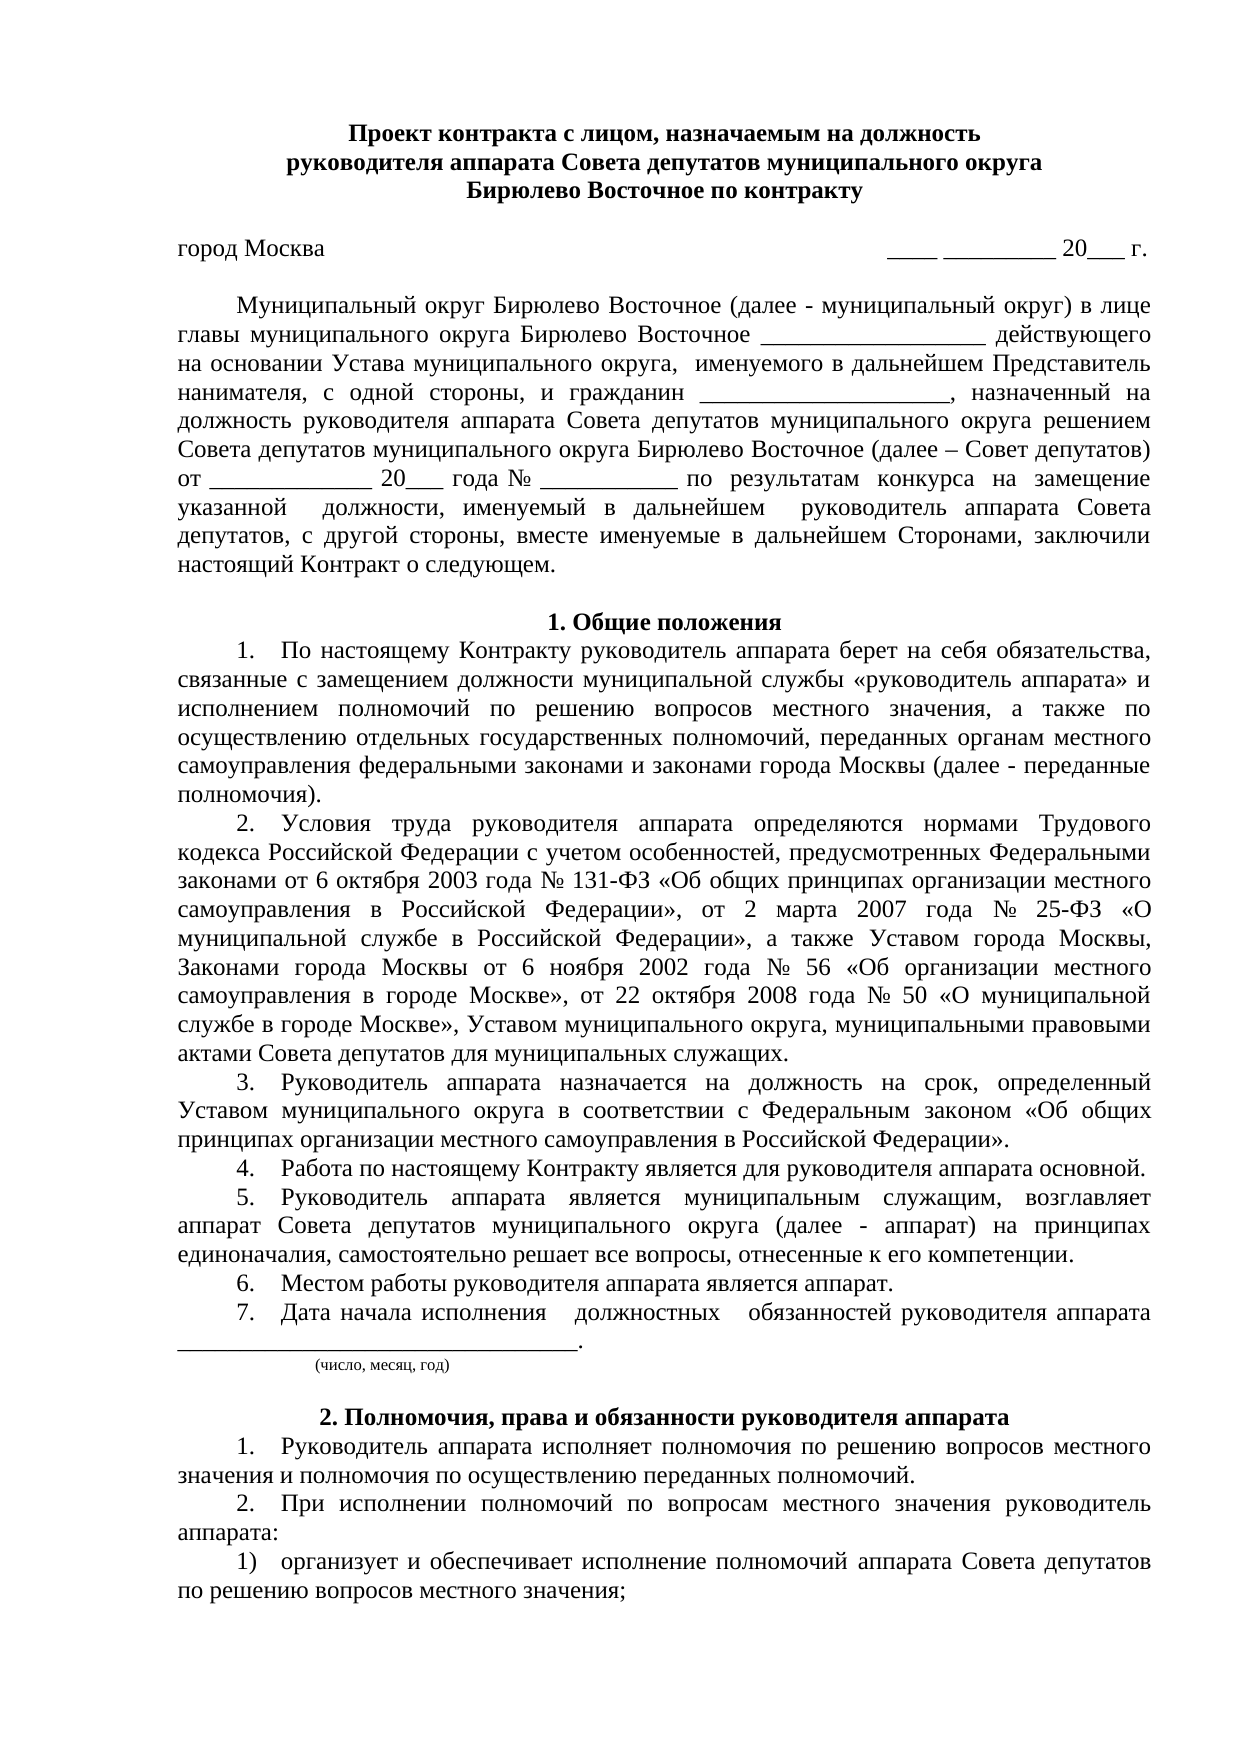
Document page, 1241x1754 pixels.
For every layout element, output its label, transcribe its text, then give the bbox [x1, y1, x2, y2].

text Муниципальный округ Бирюлево Восточное (далее - муниципальный округ) в лице главы муниципального округа Бирюлево Восточное __________________ действующего на основании Устава муниципального округа, именуемого в дальнейшем Представитель нанимателя, с одной стороны, и гражданин ____________________, назначенный на должность руководителя аппарата Совета депутатов муниципального округа решением Совета депутатов муниципального округа Бирюлево Восточное (далее – Совет депутатов) от _____________ 20___ года № ___________ по результатам конкурса на замещение указанной должности, именуемый в дальнейшем руководитель аппарата Совета депутатов, с другой стороны, вместе именуемые в дальнейшем Сторонами, заключили настоящий Контракт о следующем. [177, 291, 1152, 578]
text 1. Общие положения [177, 607, 1152, 636]
list Местом работы руководителя аппарата является аппарат. [177, 1268, 1152, 1297]
text Проект контракта с лицом, назначаемым на должность [177, 118, 1152, 147]
list Руководитель аппарата назначается на должность на срок, определенный Уставом муниципального округа в соответствии с Федеральным законом «Об общих принципах организации местного самоуправления в Российской Федерации». [177, 1067, 1152, 1153]
list Работа по настоящему Контракту является для руководителя аппарата основной. [177, 1153, 1152, 1182]
list Дата начала исполнения должностных обязанностей руководителя аппарата ________________________________. [177, 1297, 1152, 1354]
list Условия труда руководителя аппарата определяются нормами Трудового кодекса Российской Федерации с учетом особенностей, предусмотренных Федеральными законами от 6 октября 2003 года № 131-ФЗ «Об общих принципах организации местного самоуправления в Российской Федерации», от 2 марта 2007 года № 25-ФЗ «О муниципальной службе в Российской Федерации», а также Уставом города Москвы, Законами города Москвы от 6 ноября 2002 года № 56 «Об организации местного самоуправления в городе Москве», от 22 октября 2008 года № 50 «О муниципальной службе в городе Москве», Уставом муниципального округа, муниципальными правовыми актами Совета депутатов для муниципальных служащих. [177, 808, 1152, 1067]
list организует и обеспечивает исполнение полномочий аппарата Совета депутатов по решению вопросов местного значения; [177, 1546, 1152, 1603]
list Руководитель аппарата является муниципальным служащим, возглавляет аппарат Совета депутатов муниципального округа (далее - аппарат) на принципах единоначалия, самостоятельно решает все вопросы, отнесенные к его компетенции. [177, 1182, 1152, 1268]
text 2. Полномочия, права и обязанности руководителя аппарата [177, 1402, 1152, 1431]
list Руководитель аппарата исполняет полномочия по решению вопросов местного значения и полномочия по осуществлению переданных полномочий. [177, 1431, 1152, 1488]
list При исполнении полномочий по вопросам местного значения руководитель аппарата: [177, 1488, 1152, 1546]
text (число, месяц, год) [177, 1354, 1152, 1373]
text Бирюлево Восточное по контракту [177, 176, 1152, 204]
list По настоящему Контракту руководитель аппарата берет на себя обязательства, связанные с замещением должности муниципальной службы «руководитель аппарата» и исполнением полномочий по решению вопросов местного значения, а также по осуществлению отдельных государственных полномочий, переданных органам местного самоуправления федеральными законами и законами города Москвы (далее - переданные полномочия). [177, 636, 1152, 808]
text город Москва ____ _________ 20___ г. [177, 233, 1152, 262]
text руководителя аппарата Совета депутатов муниципального округа [177, 147, 1152, 176]
